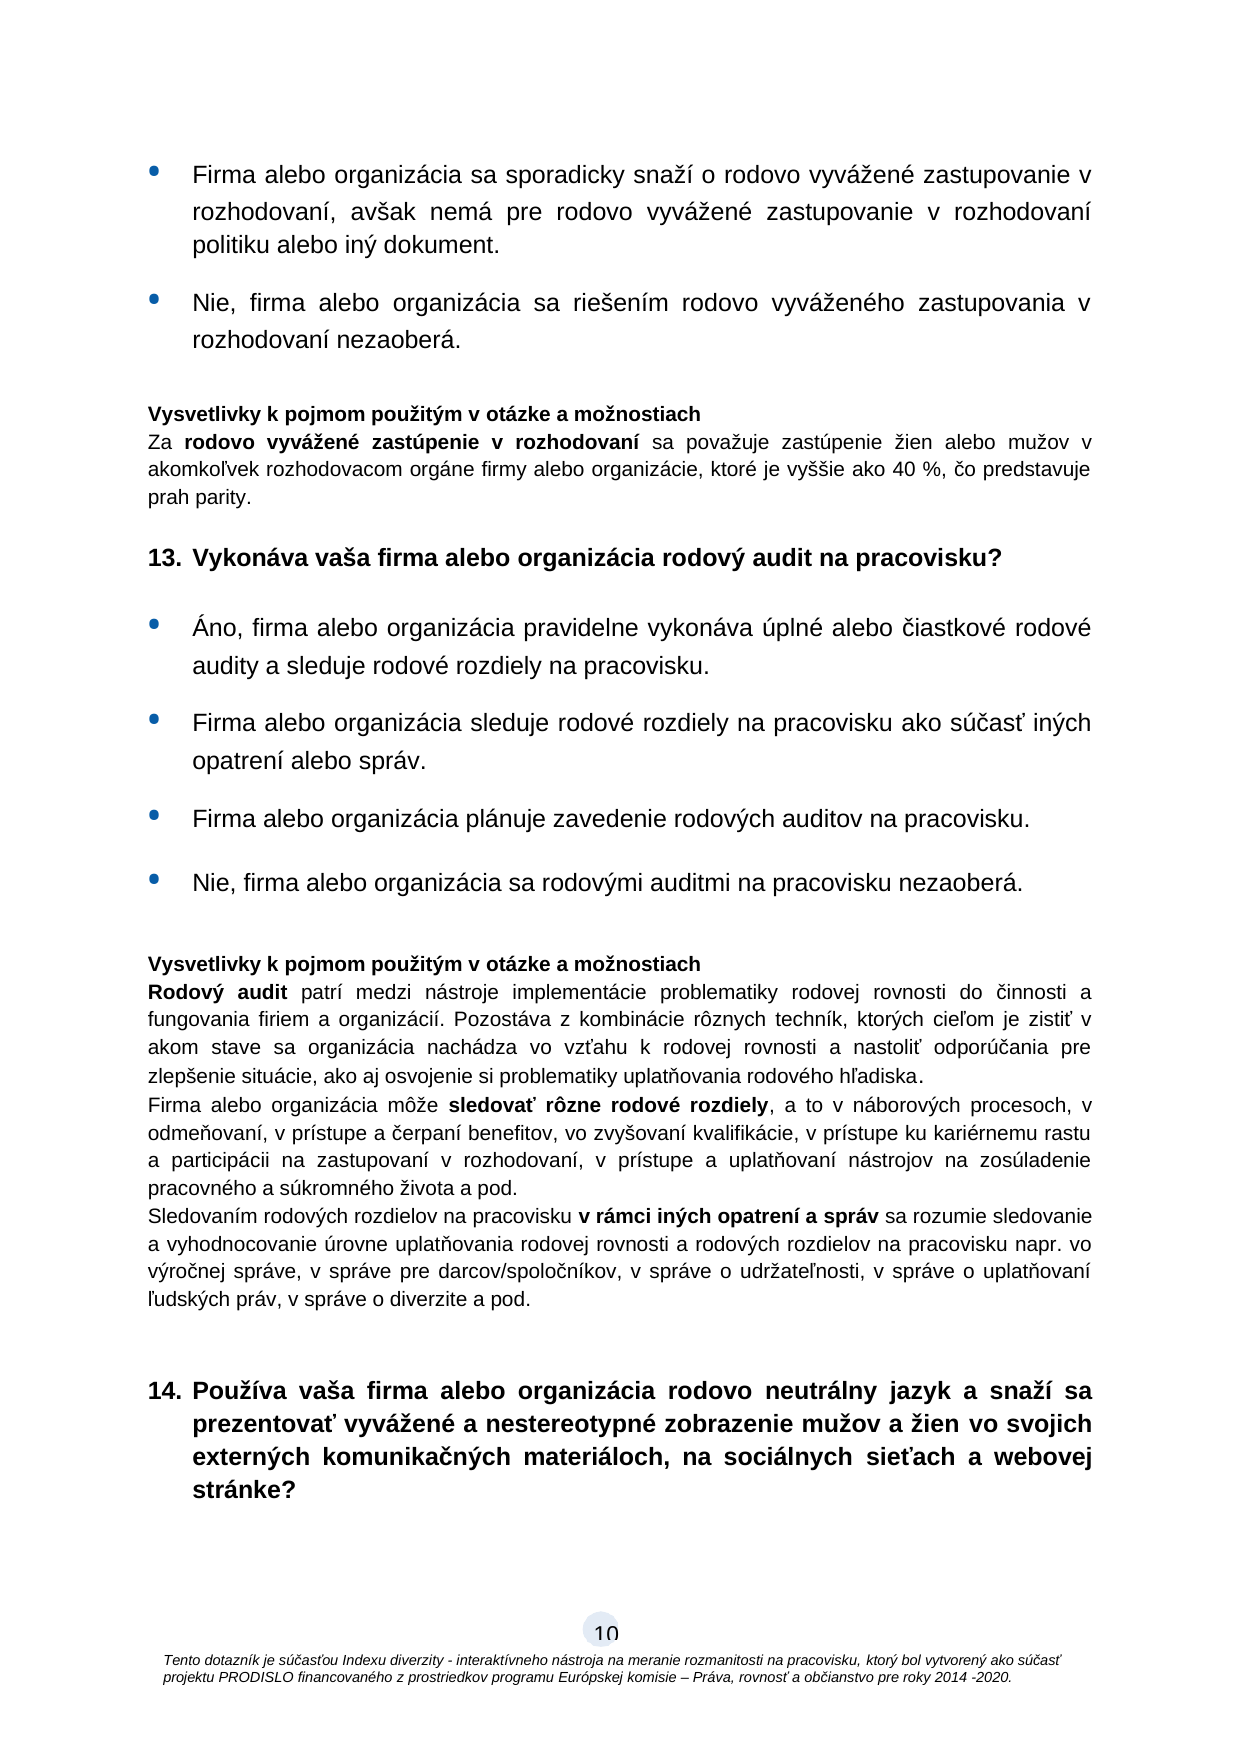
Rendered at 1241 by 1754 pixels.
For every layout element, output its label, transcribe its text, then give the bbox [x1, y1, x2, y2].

text Vysvetlivky k pojmom použitým v otázke a možnostiach [148, 402, 1093, 426]
list Nie, firma alebo organizácia sa rodovými auditmi na pracovisku nezaoberá. [148, 856, 1093, 902]
list Firma alebo organizácia sa sporadicky snaží o rodovo vyvážené zastupovanie v rozhodovaní, avšak nemá pre rodovo vyvážené zastupovanie v rozhodovaní politiku alebo iný dokument. [148, 148, 1093, 259]
list Vykonáva vaša firma alebo organizácia rodový audit na pracovisku? [148, 543, 1079, 572]
text Vysvetlivky k pojmom použitým v otázke a možnostiach [148, 952, 1093, 976]
list Nie, firma alebo organizácia sa riešením rodovo vyváženého zastupovania v rozhodovaní nezaoberá. [148, 276, 1093, 354]
text Sledovaním rodových rozdielov na pracovisku v rámci iných opatrení a správ sa rozumie sledovanie a vyhodnocovanie úrovne uplatňovania rodovej rovnosti a rodových rozdielov na pracovisku napr. vo výročnej správe, v správe pre darcov/spoločníkov, v správe o udržateľnosti, v správe o uplatňovaní ľudských práv, v správe o diverzite a pod. [148, 1204, 1093, 1310]
list Firma alebo organizácia sleduje rodové rozdiely na pracovisku ako súčasť iných opatrení alebo správ. [148, 696, 1093, 775]
subtitle Používa vaša firma alebo organizácia rodovo neutrálny jazyk a snaží sa prezentovať vyvážené a nestereotypné zobrazenie mužov a žien vo svojich externých komunikačných materiáloch, na sociálnych sieťach a webovej stránke? [148, 1376, 1093, 1503]
text Rodový audit patrí medzi nástroje implementácie problematiky rodovej rovnosti do činnosti a fungovania firiem a organizácií. Pozostáva z kombinácie rôznych techník, ktorých cieľom je zistiť v akom stave sa organizácia nachádza vo vzťahu k rodovej rovnosti a nastoliť odporúčania pre zlepšenie situácie, ako aj osvojenie si problematiky uplatňovania rodového hľadiska. [148, 980, 1093, 1089]
text Za rodovo vyvážené zastúpenie v rozhodovaní sa považuje zastúpenie žien alebo mužov v akomkoľvek rozhodovacom orgáne firmy alebo organizácie, ktoré je vyššie ako 40 %, čo predstavuje prah parity. [148, 430, 1093, 509]
text Firma alebo organizácia môže sledovať rôzne rodové rozdiely, a to v náborových procesoch, v odmeňovaní, v prístupe a čerpaní benefitov, vo zvyšovaní kvalifikácie, v prístupe ku kariérnemu rastu a participácii na zastupovaní v rozhodovaní, v prístupe a uplatňovaní nástrojov na zosúladenie pracovného a súkromného života a pod. [148, 1093, 1093, 1200]
list Áno, firma alebo organizácia pravidelne vykonáva úplné alebo čiastkové rodové audity a sleduje rodové rozdiely na pracovisku. [148, 601, 1093, 679]
picture [582, 1611, 619, 1647]
list Firma alebo organizácia plánuje zavedenie rodových auditov na pracovisku. [148, 791, 1093, 837]
